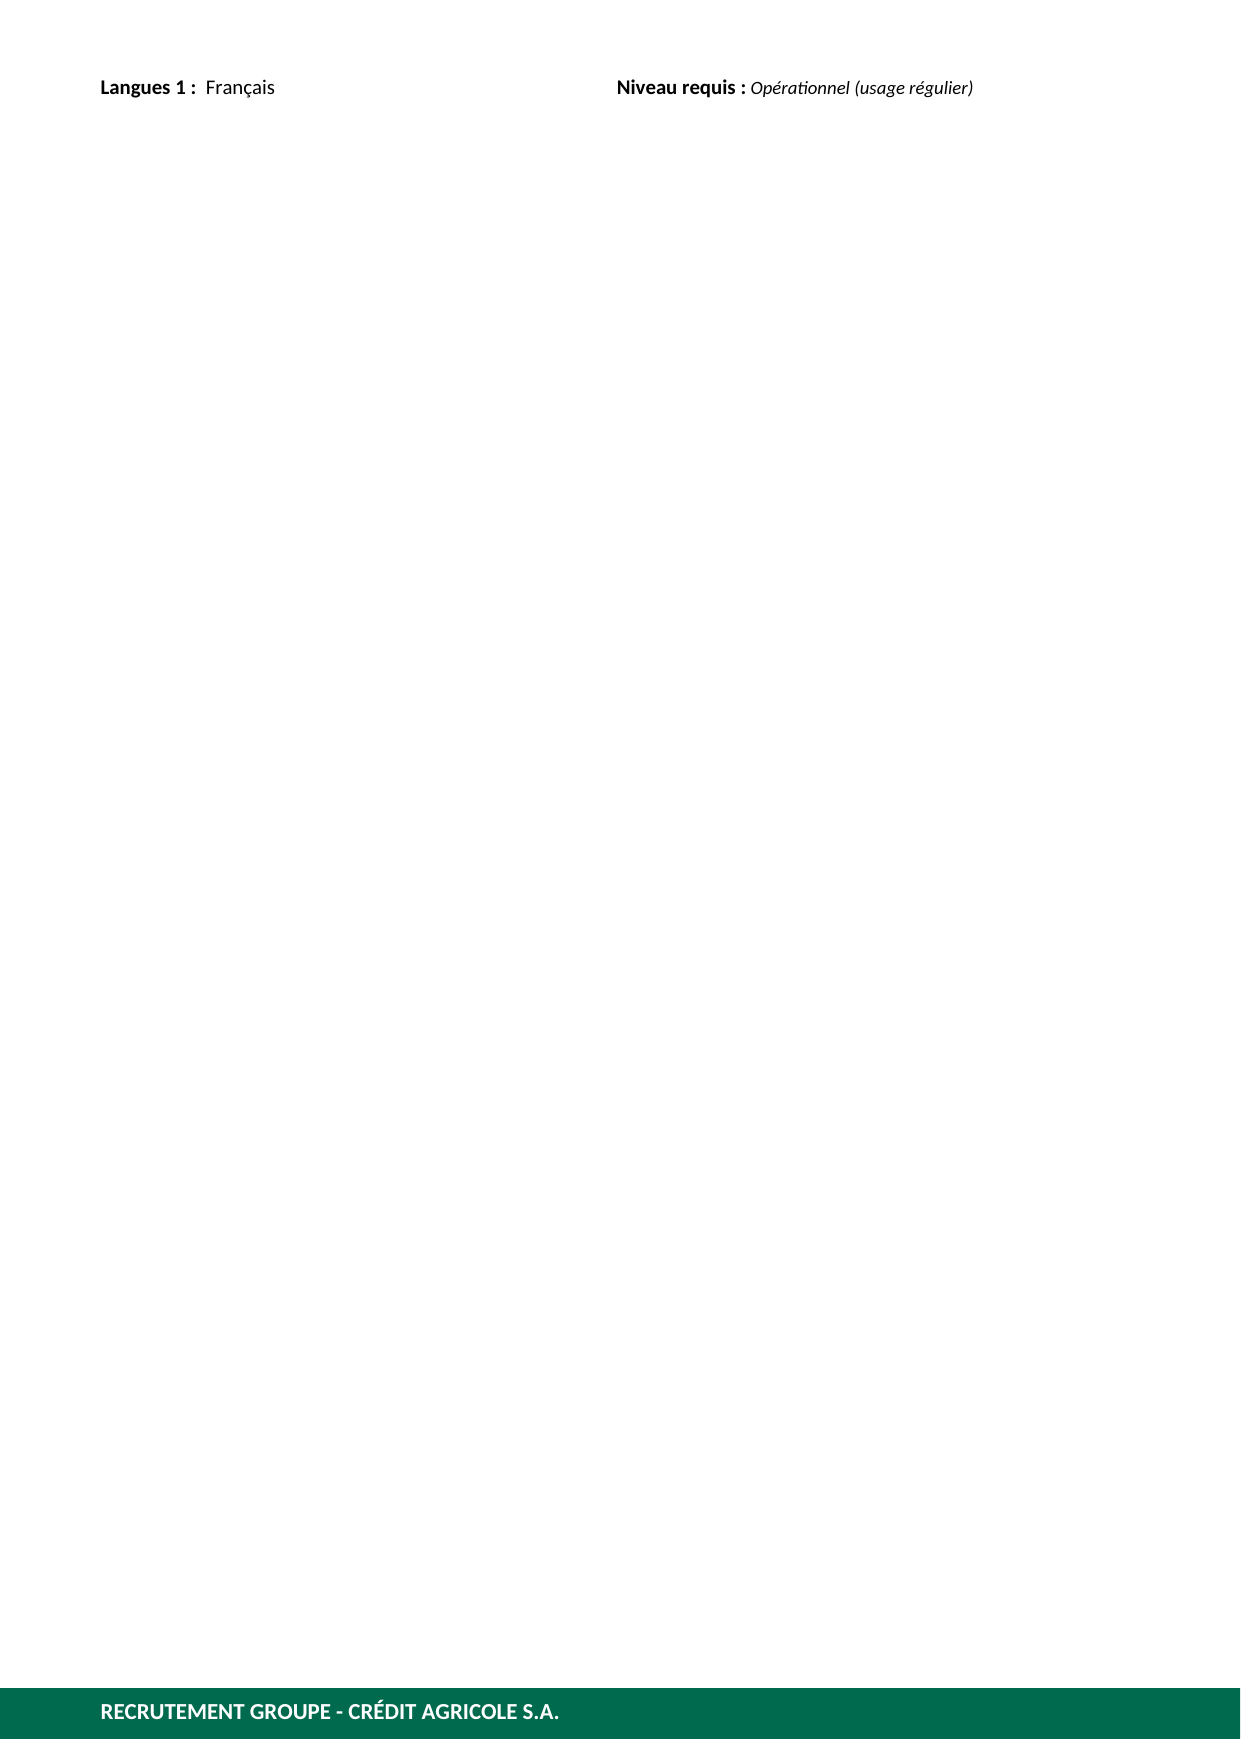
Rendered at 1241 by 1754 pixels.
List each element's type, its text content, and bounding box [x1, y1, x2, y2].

text Langues 1 : Français Niveau requis : [100, 74, 1140, 99]
